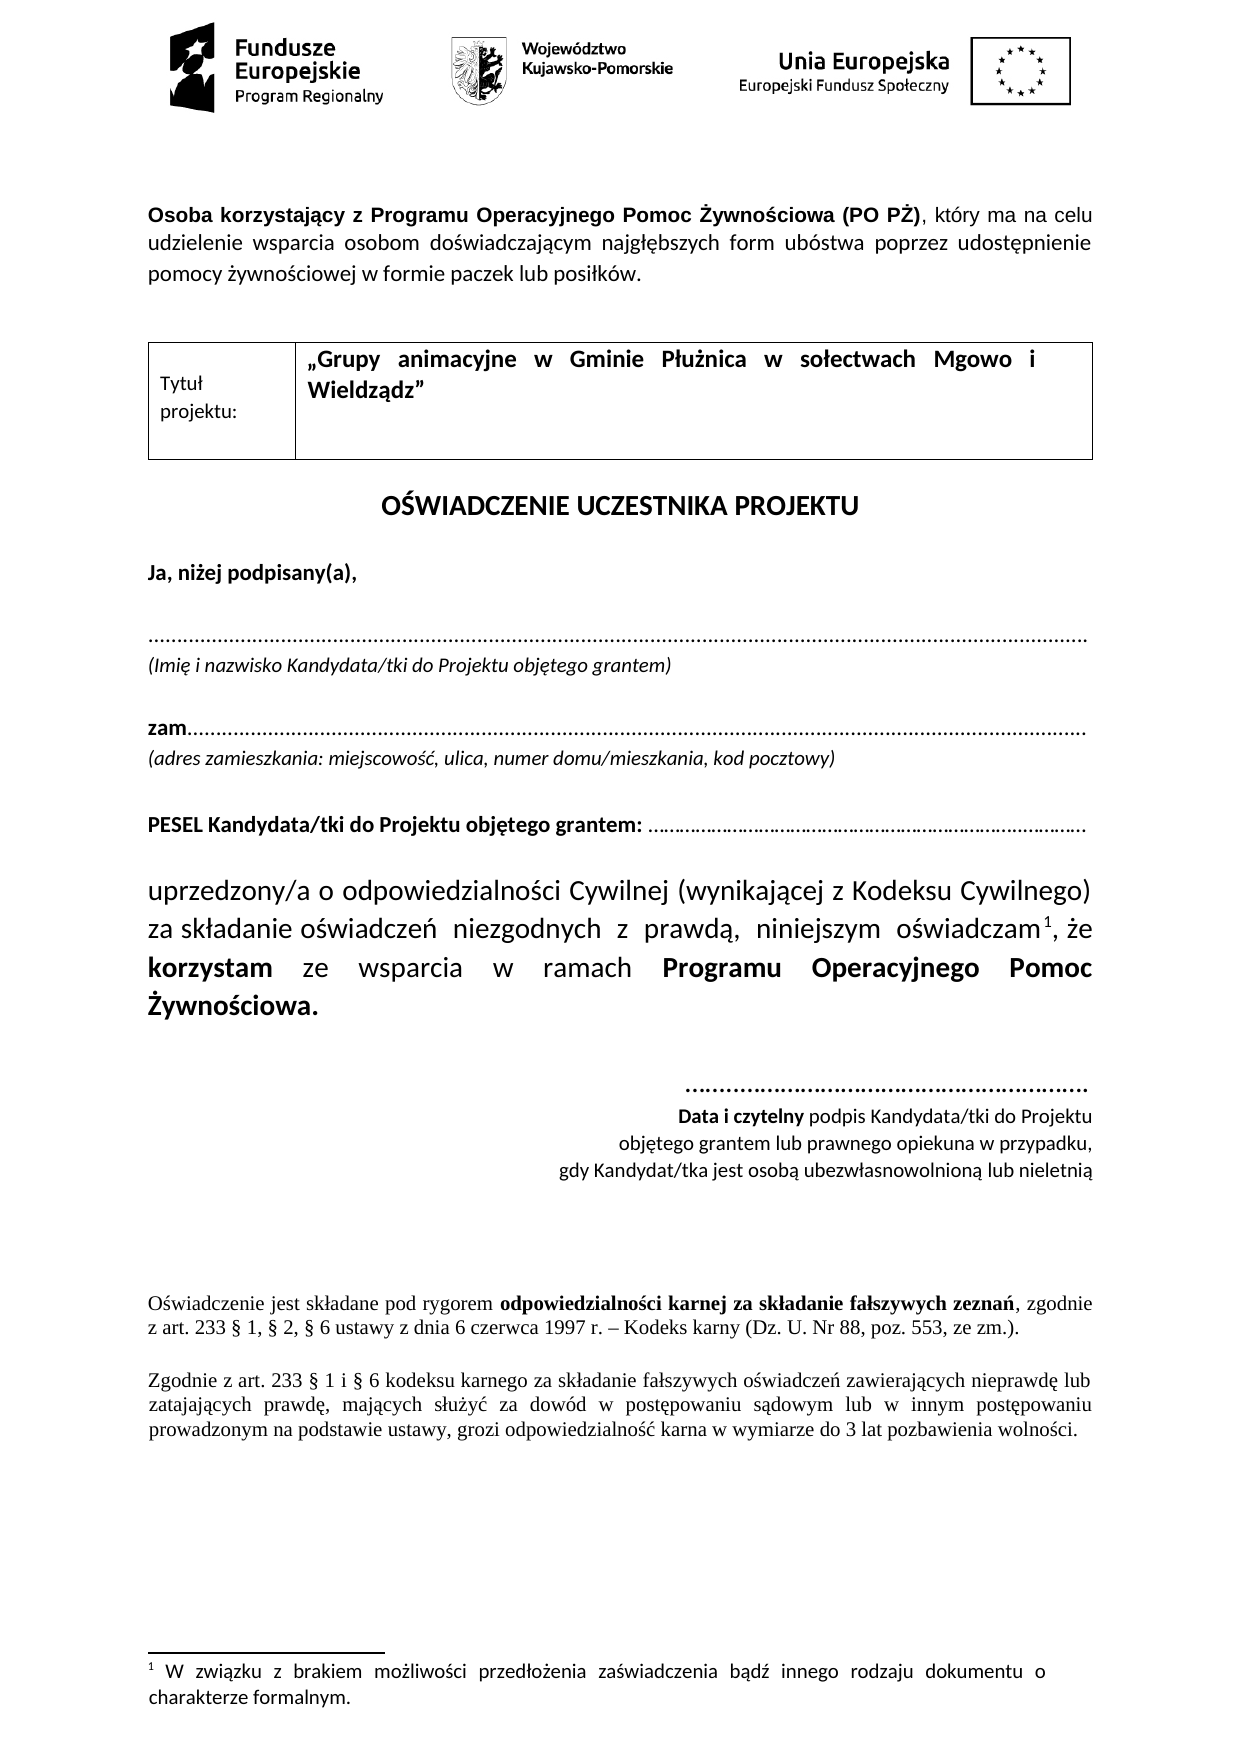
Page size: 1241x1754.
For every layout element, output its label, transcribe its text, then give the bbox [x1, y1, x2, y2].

text ……..……………………………………………. [148, 1064, 1093, 1100]
text zam............................................................................................................................................................ [148, 713, 1093, 741]
table_header „Grupy animacyjne w Gminie Płużnica w sołectwach Mgowo i Wieldządz” [296, 343, 1092, 459]
text ................................................................................................................................................................... (Imię i nazwisko Kandydata/tki do Projektu objętego grantem) [148, 620, 1093, 677]
text Data i czytelny podpis Kandydata/tki do Projektu [148, 1103, 1093, 1128]
text OŚWIADCZENIE UCZESTNIKA PROJEKTU [148, 487, 1093, 523]
text Oświadczenie jest składane pod rygorem odpowiedzialności karnej za składanie fałszywych zeznań, zgodnie z art. 233 § 1, § 2, § 6 ustawy z dnia 6 czerwca 1997 r. – Kodeks karny (Dz. U. Nr 88, poz. 553, ze zm.). [148, 1291, 1093, 1339]
text objętego grantem lub prawnego opiekuna w przypadku, [148, 1130, 1093, 1156]
text uprzedzony/a o odpowiedzialności Cywilnej (wynikającej z Kodeksu Cywilnego) za składanie oświadczeń niezgodnych z prawdą, niniejszym oświadczam, że korzystam ze wsparcia w ramach Programu Operacyjnego Pomoc Żywnościowa. [148, 872, 1093, 1023]
picture [147, 0, 1093, 134]
text (adres zamieszkania: miejscowość, ulica, numer domu/mieszkania, kod pocztowy) [148, 746, 1093, 771]
text Osoba korzystający z Programu Operacyjnego Pomoc Żywnościowa (PO PŻ), który ma na celu udzielenie wsparcia osobom doświadczającym najgłębszych form ubóstwa poprzez udostępnienie pomocy żywnościowej w formie paczek lub posiłków. [148, 202, 1093, 287]
text PESEL Kandydata/tki do Projektu objętego grantem: ……………………………………………………………..………… [148, 810, 1093, 838]
text Zgodnie z art. 233 § 1 i § 6 kodeksu karnego za składanie fałszywych oświadczeń zawierających nieprawdę lub zatajających prawdę, mających służyć za dowód w postępowaniu sądowym lub w innym postępowaniu prowadzonym na podstawie ustawy, grozi odpowiedzialność karna w wymiarze do 3 lat pozbawienia wolności. [148, 1368, 1093, 1441]
text gdy Kandydat/tka jest osobą ubezwłasnowolnioną lub nieletnią [148, 1158, 1093, 1183]
table_header Tytuł projektu: [149, 343, 295, 459]
text Ja, niżej podpisany(a), [148, 558, 1093, 586]
